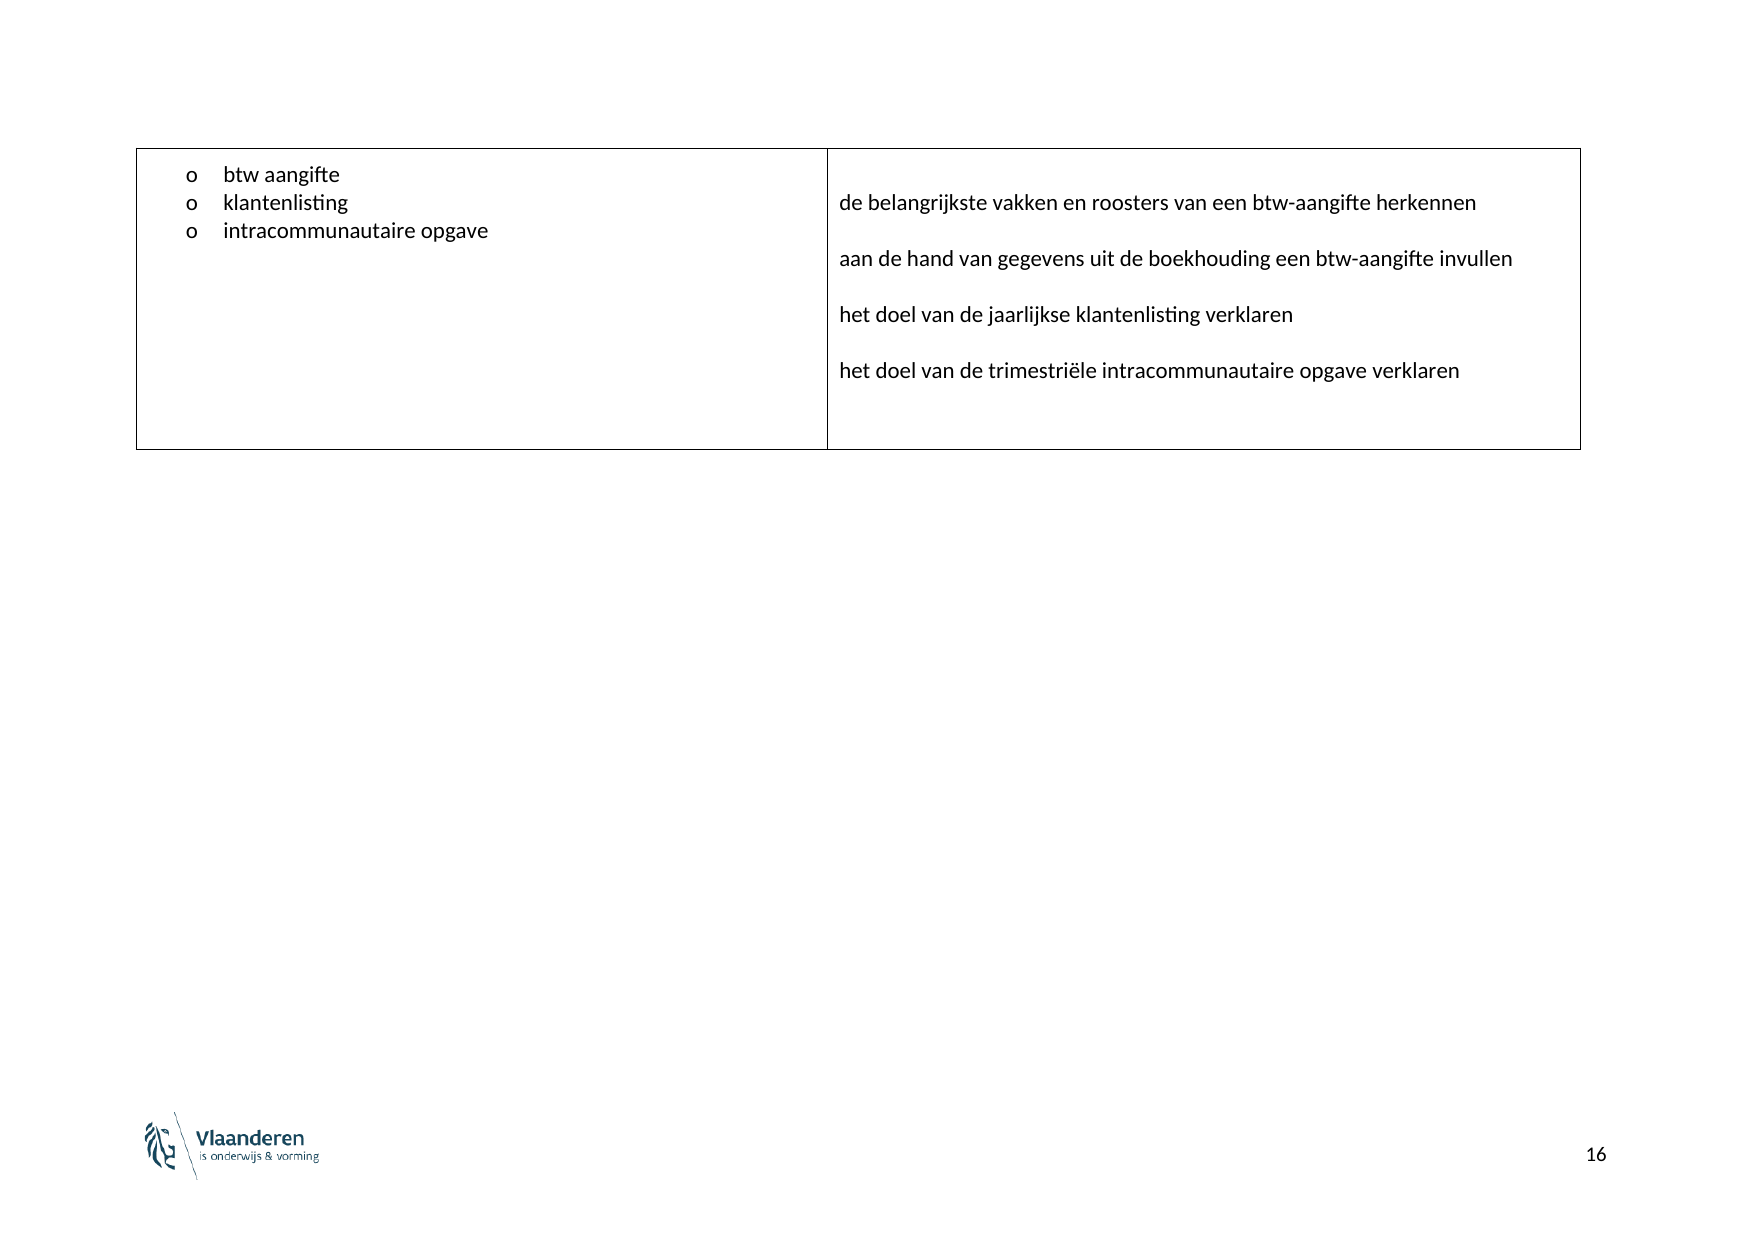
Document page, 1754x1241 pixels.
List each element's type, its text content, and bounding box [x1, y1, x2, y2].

table_cell documenten die verband houden met btw btw aangifte klantenlisting intracommunautaire opgave [137, 149, 827, 449]
picture [144, 1112, 327, 1180]
